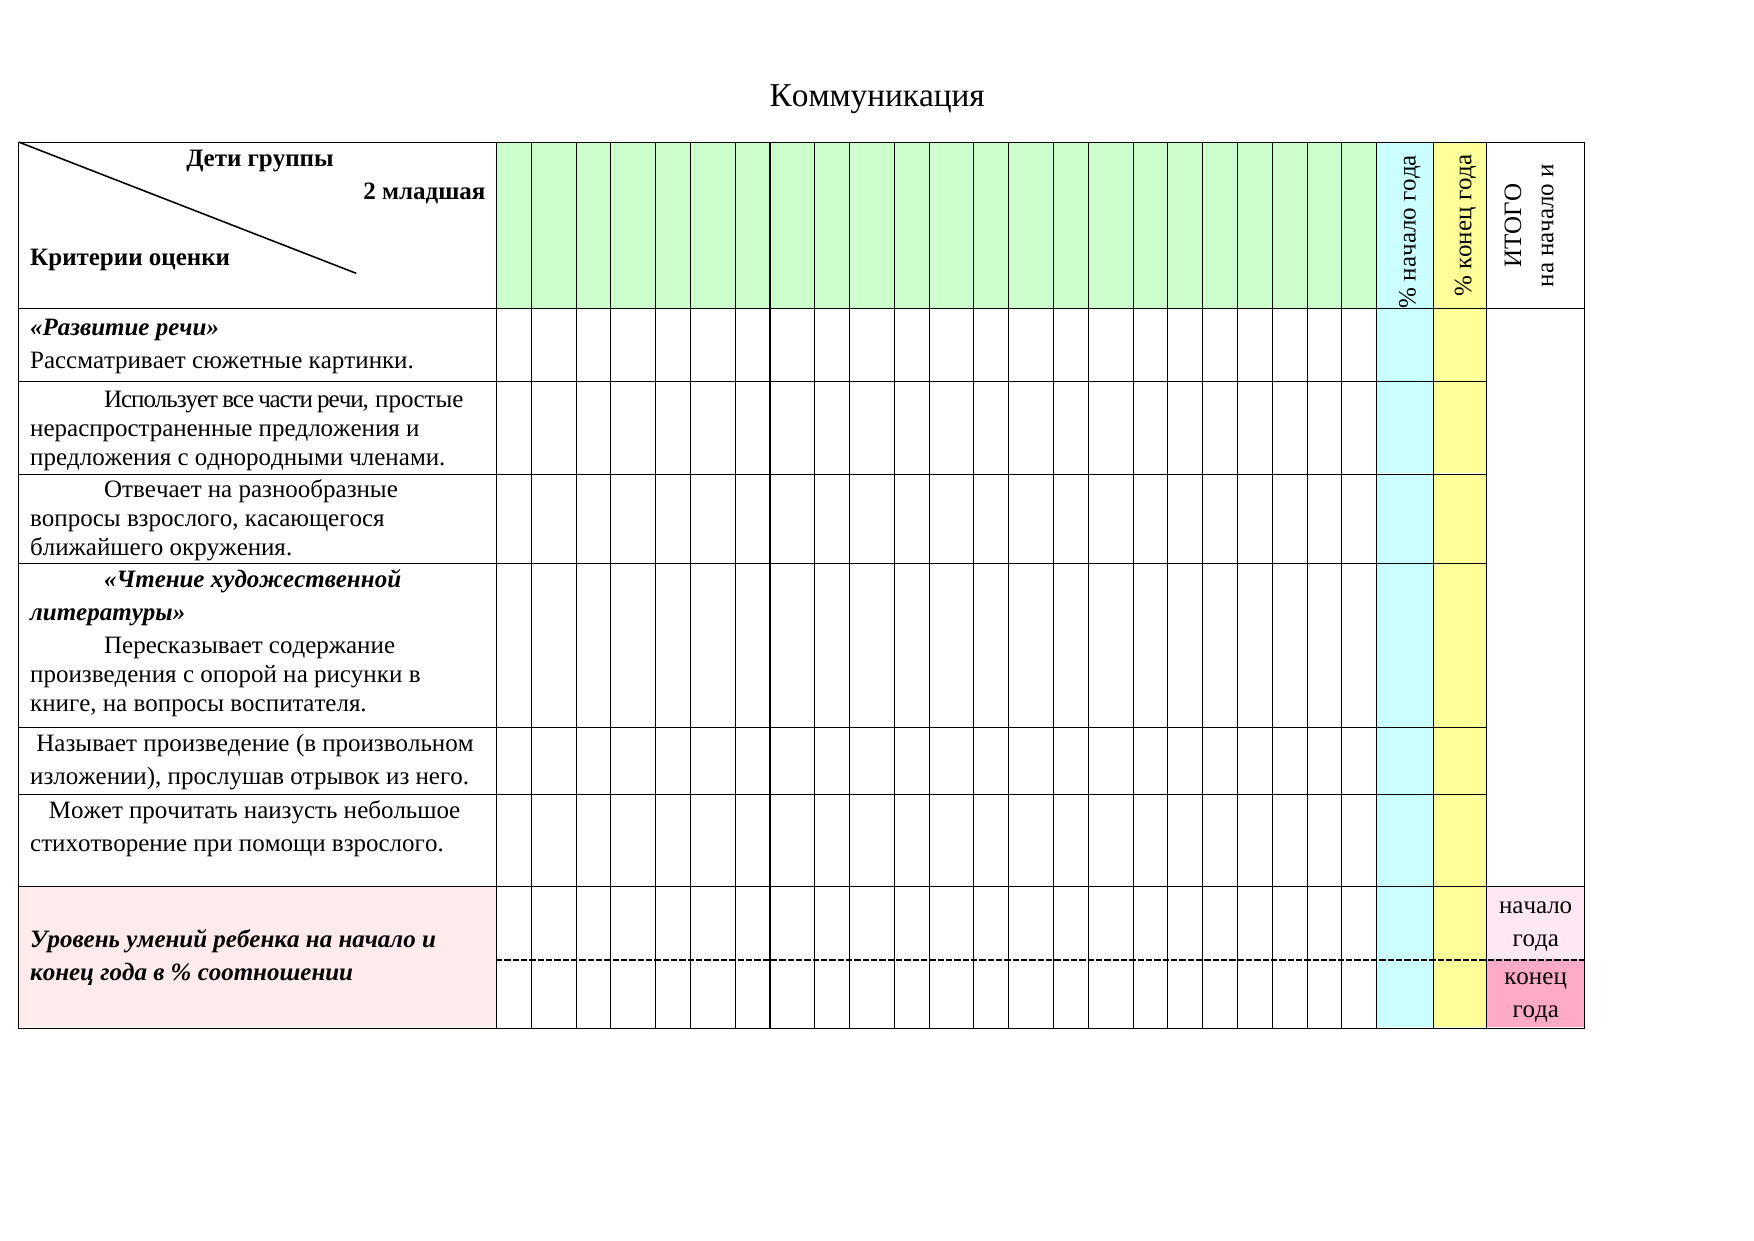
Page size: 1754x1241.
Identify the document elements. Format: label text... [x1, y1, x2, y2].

table_cell [1089, 887, 1133, 959]
table_cell [1009, 382, 1053, 473]
table_cell [656, 728, 690, 794]
table_cell [771, 795, 814, 886]
table_header [850, 143, 894, 308]
table_cell [1308, 564, 1341, 727]
table_cell [1273, 795, 1307, 886]
table_header [1009, 143, 1053, 308]
table_cell [771, 887, 814, 959]
table_cell [930, 728, 973, 794]
table_cell [1203, 564, 1237, 727]
table_cell [1054, 382, 1088, 473]
table_cell [1273, 887, 1307, 959]
table_cell [815, 887, 849, 959]
table_cell Называет произведение (в произвольном изложении), прослушав отрывок из него. [19, 728, 496, 794]
table_cell [1342, 475, 1376, 563]
table_cell [974, 564, 1008, 727]
table_cell Может прочитать наизусть небольшое стихотворение при помощи взрослого. [19, 795, 496, 886]
table_cell [1089, 728, 1133, 794]
table_header % конец года [1434, 143, 1486, 308]
table_cell [691, 475, 735, 563]
table_cell [1308, 382, 1341, 473]
table_cell [691, 309, 735, 381]
table_cell «Развитие речи» Рассматривает сюжетные картинки. [19, 309, 496, 381]
table_cell [1134, 887, 1167, 959]
table_cell [497, 887, 531, 959]
table_cell [771, 959, 814, 1027]
table_cell [1273, 564, 1307, 727]
table_cell [1342, 309, 1376, 381]
table_cell [691, 564, 735, 727]
table_cell [974, 309, 1008, 381]
table_cell [656, 309, 690, 381]
table_cell [577, 887, 610, 959]
table_cell [850, 795, 894, 886]
table_cell [771, 728, 814, 794]
table_cell [1203, 309, 1237, 381]
table_cell [1054, 887, 1088, 959]
table_cell [736, 959, 769, 1027]
table_cell [1054, 564, 1088, 727]
table_header [497, 143, 531, 308]
table_cell [1168, 382, 1202, 473]
table_cell [577, 959, 610, 1027]
table_header [1089, 143, 1133, 308]
table_cell [691, 959, 735, 1027]
table_cell [1009, 795, 1053, 886]
table_cell [1203, 728, 1237, 794]
table_header Дети группы 2 младшая Критерии оценки [19, 143, 496, 308]
table_cell [532, 887, 576, 959]
table_cell [815, 795, 849, 886]
table_cell [1203, 795, 1237, 886]
table_cell [1377, 382, 1433, 473]
table_cell [1434, 309, 1486, 381]
table_cell [930, 887, 973, 959]
table_cell [1434, 564, 1486, 727]
table_header [1203, 143, 1237, 308]
table_header [1168, 143, 1202, 308]
table_header ИТОГО на начало и конец года [1487, 143, 1584, 308]
table_cell [1168, 475, 1202, 563]
table_cell [656, 795, 690, 886]
table_cell [1089, 475, 1133, 563]
table_cell [577, 564, 610, 727]
table_cell [1342, 795, 1376, 886]
table_cell [736, 382, 769, 473]
table_cell [771, 309, 814, 381]
table_header [611, 143, 655, 308]
table_cell [895, 309, 929, 381]
table_header [1238, 143, 1272, 308]
table_header [656, 143, 690, 308]
table_cell [656, 959, 690, 1027]
table_cell [974, 728, 1008, 794]
table_cell [1203, 475, 1237, 563]
text Коммуникация [75, 75, 1679, 113]
table_cell [1238, 309, 1272, 381]
table_cell [1009, 564, 1053, 727]
table_cell [1203, 887, 1237, 959]
table_cell [1308, 795, 1341, 886]
table_cell [1203, 959, 1237, 1027]
table_cell [1308, 309, 1341, 381]
table_cell [532, 382, 576, 473]
table_cell [895, 382, 929, 473]
table_header [577, 143, 610, 308]
table_cell [656, 475, 690, 563]
table_cell [1089, 959, 1133, 1027]
table_cell [974, 475, 1008, 563]
table_cell [1054, 959, 1088, 1027]
table_cell [656, 564, 690, 727]
table_cell [850, 564, 894, 727]
table_cell [1377, 728, 1433, 794]
table_cell [1377, 309, 1433, 381]
table_cell [1273, 475, 1307, 563]
table_cell [930, 959, 973, 1027]
table_cell [1342, 959, 1376, 1027]
table_cell [497, 795, 531, 886]
table_header [1134, 143, 1167, 308]
table_cell [497, 728, 531, 794]
table_cell [1434, 959, 1486, 1027]
table_cell [611, 475, 655, 563]
table_cell [850, 959, 894, 1027]
table_header [1273, 143, 1307, 308]
table_cell [815, 309, 849, 381]
table_cell [532, 959, 576, 1027]
table_cell [497, 475, 531, 563]
table_cell [815, 959, 849, 1027]
table_cell [850, 728, 894, 794]
table_cell [611, 564, 655, 727]
table_cell [771, 564, 814, 727]
table_cell [930, 309, 973, 381]
table_cell [532, 309, 576, 381]
table_cell [895, 564, 929, 727]
table_cell Использует все части речи, простые нераспространенные предложения и предложения с однородными членами. [19, 382, 496, 473]
table_cell [895, 795, 929, 886]
table_cell [815, 564, 849, 727]
table_cell [1168, 887, 1202, 959]
table_cell [1308, 728, 1341, 794]
table_cell [1308, 959, 1341, 1027]
table_header [930, 143, 973, 308]
table_cell [974, 887, 1008, 959]
table_cell [532, 564, 576, 727]
table_cell [611, 795, 655, 886]
table_cell [577, 728, 610, 794]
table_cell [1168, 728, 1202, 794]
table_cell [736, 795, 769, 886]
table_cell [895, 887, 929, 959]
table_cell «Чтение художественной литературы» Пересказывает содержание произведения с опорой на рисунки в книге, на вопросы воспитателя. [19, 564, 496, 727]
table_cell [1342, 887, 1376, 959]
table_header [1054, 143, 1088, 308]
table_cell [850, 475, 894, 563]
table_cell [1168, 564, 1202, 727]
table_header [771, 143, 814, 308]
table_cell [691, 887, 735, 959]
table_cell [497, 959, 531, 1027]
table_cell [1377, 475, 1433, 563]
table_cell [1434, 382, 1486, 473]
table_cell [1377, 959, 1433, 1027]
table_cell [577, 382, 610, 473]
table_cell [1434, 795, 1486, 886]
table_cell [974, 959, 1008, 1027]
table_cell [656, 887, 690, 959]
table_header [815, 143, 849, 308]
table_cell [1238, 959, 1272, 1027]
table_cell [850, 887, 894, 959]
table_cell [1273, 959, 1307, 1027]
table_cell [771, 382, 814, 473]
table_cell [736, 475, 769, 563]
table_cell [532, 475, 576, 563]
table_cell [532, 728, 576, 794]
table_cell [736, 887, 769, 959]
table_cell [1054, 309, 1088, 381]
table_header [895, 143, 929, 308]
table_cell [532, 795, 576, 886]
table_cell [930, 564, 973, 727]
table_cell [1238, 382, 1272, 473]
table_cell [1089, 795, 1133, 886]
table_cell [1168, 959, 1202, 1027]
table_cell [1273, 382, 1307, 473]
table_header % начало года [1377, 143, 1433, 308]
table_cell [497, 382, 531, 473]
table_cell [815, 728, 849, 794]
table_cell [930, 475, 973, 563]
table_cell [895, 728, 929, 794]
table_cell [1342, 564, 1376, 727]
table_cell [611, 959, 655, 1027]
table_cell [1273, 728, 1307, 794]
table_cell [611, 309, 655, 381]
table_cell [1487, 309, 1584, 886]
table_cell [1009, 959, 1053, 1027]
table_cell [1238, 728, 1272, 794]
table_cell [974, 382, 1008, 473]
table_cell [1203, 382, 1237, 473]
table_header [532, 143, 576, 308]
table_cell [736, 728, 769, 794]
table_cell [815, 382, 849, 473]
table_cell [1342, 728, 1376, 794]
table_cell [850, 382, 894, 473]
table_cell [930, 382, 973, 473]
table_cell [736, 309, 769, 381]
table_cell [1434, 887, 1486, 959]
table_cell [497, 564, 531, 727]
table_cell [1009, 475, 1053, 563]
table_header [736, 143, 769, 308]
table_cell [1238, 887, 1272, 959]
table_cell [1134, 728, 1167, 794]
table_cell [1009, 887, 1053, 959]
table_header [1308, 143, 1341, 308]
table_cell [895, 475, 929, 563]
table_header [1342, 143, 1376, 308]
table_cell [611, 728, 655, 794]
table_cell начало года [1487, 887, 1584, 959]
table_cell [1434, 475, 1486, 563]
table_cell [611, 887, 655, 959]
table_cell [1134, 795, 1167, 886]
table_cell [1377, 564, 1433, 727]
table_cell [1089, 309, 1133, 381]
table_cell [1273, 309, 1307, 381]
table_cell [611, 382, 655, 473]
table_cell [1054, 475, 1088, 563]
table_cell [1134, 309, 1167, 381]
table_cell [1134, 564, 1167, 727]
table_cell Отвечает на разнообразные вопросы взрослого, касающегося ближайшего окружения. [19, 475, 496, 563]
table_cell [1009, 728, 1053, 794]
table_cell [1134, 382, 1167, 473]
table_cell [1134, 959, 1167, 1027]
table_cell [1168, 795, 1202, 886]
table_header [974, 143, 1008, 308]
table_cell [497, 309, 531, 381]
table_cell [771, 475, 814, 563]
table_cell [1434, 728, 1486, 794]
table_cell [1308, 475, 1341, 563]
table_cell [1308, 887, 1341, 959]
table_cell [1238, 564, 1272, 727]
table_cell [691, 795, 735, 886]
table_header [691, 143, 735, 308]
table_cell [577, 309, 610, 381]
table_cell [1134, 475, 1167, 563]
table_cell [850, 309, 894, 381]
table_cell [656, 382, 690, 473]
table_cell [1238, 795, 1272, 886]
table_cell [1089, 382, 1133, 473]
table_cell [815, 475, 849, 563]
table_cell [930, 795, 973, 886]
table_cell [1168, 309, 1202, 381]
table_cell [1377, 887, 1433, 959]
table_cell [974, 795, 1008, 886]
table_cell [736, 564, 769, 727]
table_cell [1054, 795, 1088, 886]
table_cell [577, 475, 610, 563]
table_cell [691, 728, 735, 794]
table_cell [1089, 564, 1133, 727]
table_cell [895, 959, 929, 1027]
table_cell [1377, 795, 1433, 886]
table_cell [1342, 382, 1376, 473]
table_cell [691, 382, 735, 473]
table_cell [1238, 475, 1272, 563]
table_cell конец года [1487, 959, 1584, 1027]
table_cell [1054, 728, 1088, 794]
table_cell Уровень умений ребенка на начало и конец года в % соотношении [19, 887, 496, 1027]
table_cell [1009, 309, 1053, 381]
table_cell [577, 795, 610, 886]
